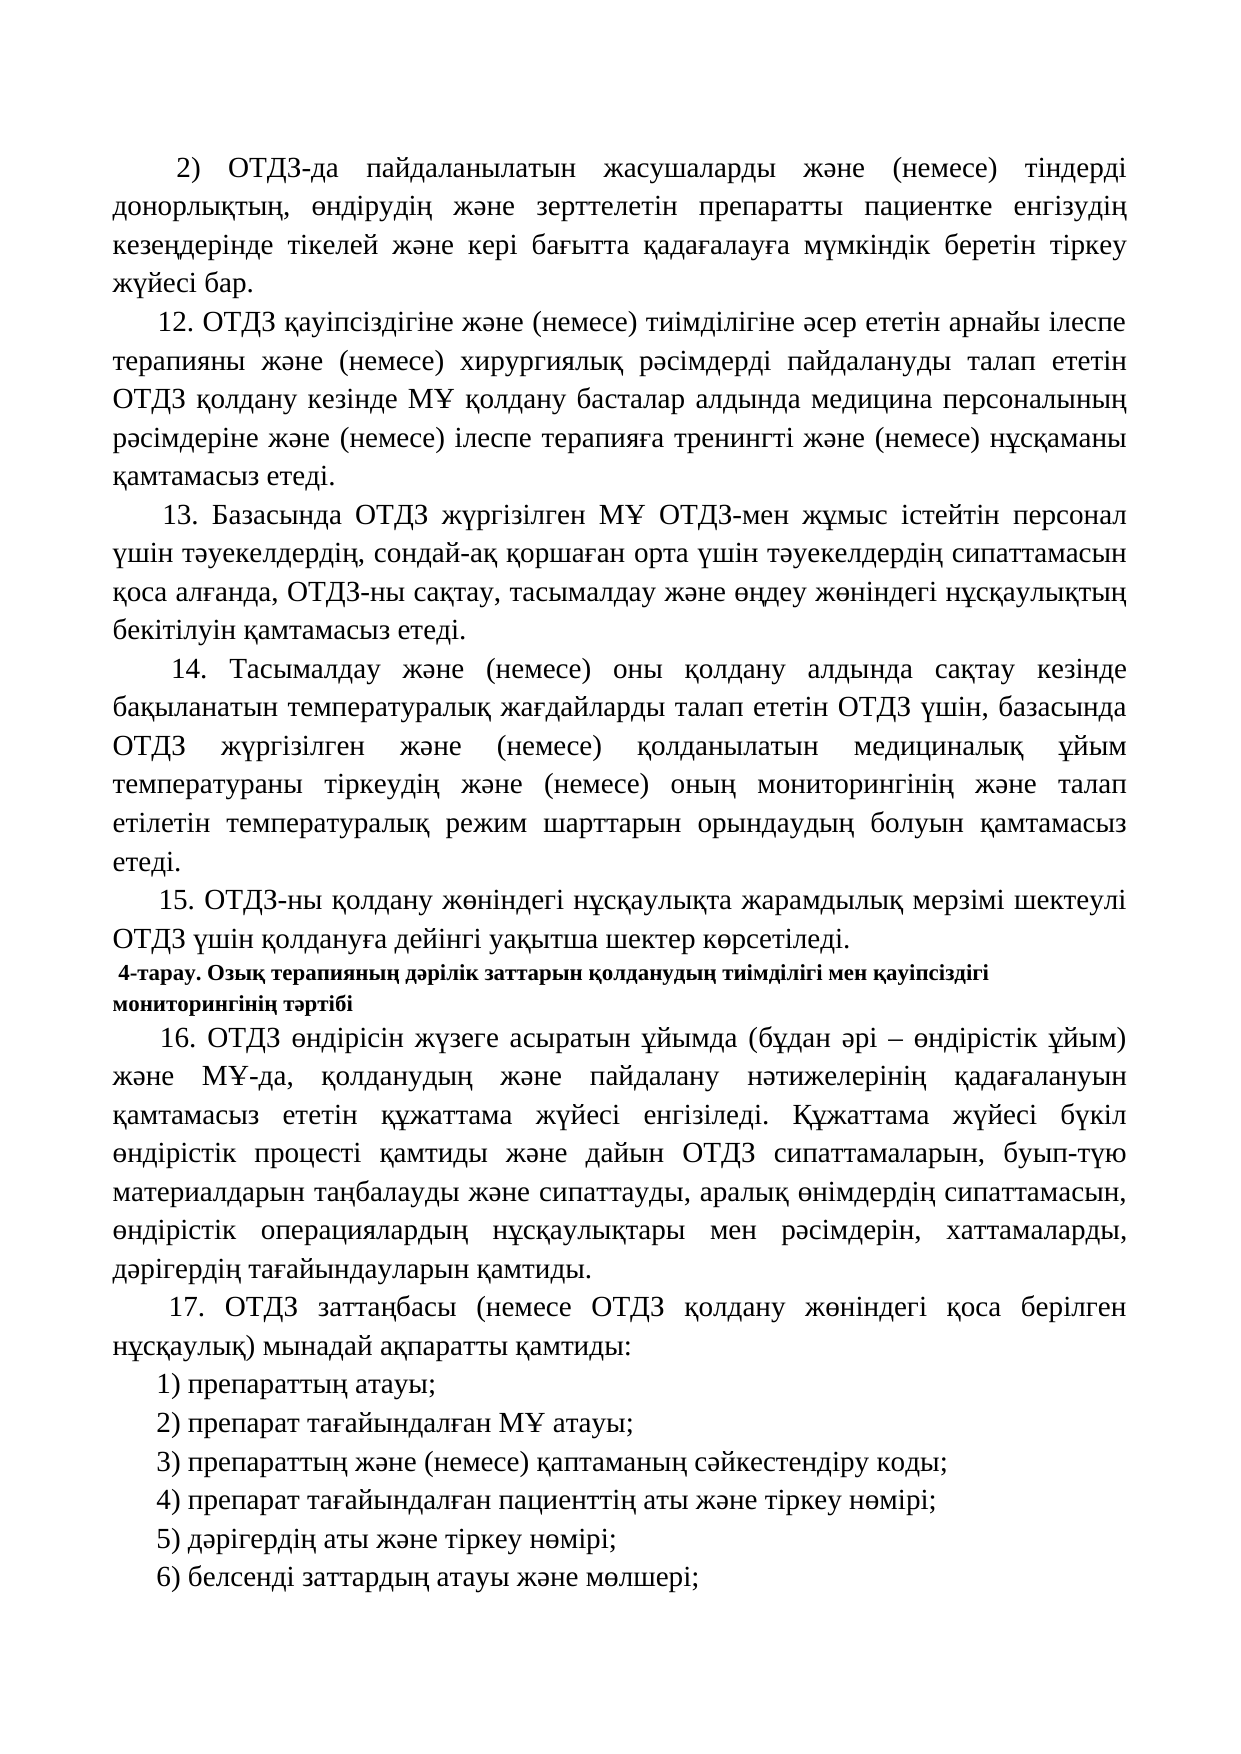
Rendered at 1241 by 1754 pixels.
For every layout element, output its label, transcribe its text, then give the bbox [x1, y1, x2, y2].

text 16. ОТДЗ өндірісін жүзеге асыратын ұйымда (бұдан әрі – өндірістік ұйым) және МҰ-да, қолданудың және пайдалану нәтижелерінің қадағалануын қамтамасыз ететін құжаттама жүйесі енгізіледі. Құжаттама жүйесі бүкіл өндірістік процесті қамтиды және дайын ОТДЗ сипаттамаларын, буып-түю материалдарын таңбалауды және сипаттауды, аралық өнімдердің сипаттамасын, өндірістік операциялардың нұсқаулықтары мен рәсімдерін, хаттамаларды, дәрігердің тағайындауларын қамтиды. [112, 1020, 1128, 1284]
text 14. Тасымалдау және (немесе) оны қолдану алдында сақтау кезінде бақыланатын температуралық жағдайларды талап ететін ОТДЗ үшін, базасында ОТДЗ жүргізілген және (немесе) қолданылатын медициналық ұйым температураны тіркеудің және (немесе) оның мониторингінің және талап етілетін температуралық режим шарттарын орындаудың болуын қамтамасыз етеді. [112, 651, 1128, 877]
text 5) дәрігердің аты және тіркеу нөмірі; [112, 1521, 1128, 1554]
text 13. Базасында ОТДЗ жүргізілген МҰ ОТДЗ-мен жұмыс істейтін персонал үшін тәуекелдердің, сондай-ақ қоршаған орта үшін тәуекелдердің сипаттамасын қоса алғанда, ОТДЗ-ны сақтау, тасымалдау және өңдеу жөніндегі нұсқаулықтың бекітілуін қамтамасыз етеді. [112, 497, 1128, 646]
text 15. ОТДЗ-ны қолдану жөніндегі нұсқаулықта жарамдылық мерзімі шектеулі ОТДЗ үшін қолдануға дейінгі уақытша шектер көрсетіледі. [112, 882, 1128, 954]
text 2) препарат тағайындалған МҰ атауы; [112, 1405, 1128, 1439]
text 12. ОТДЗ қауіпсіздігіне және (немесе) тиімділігіне әсер ететін арнайы ілеспе терапияны және (немесе) хирургиялық рәсімдерді пайдалануды талап ететін ОТДЗ қолдану кезінде МҰ қолдану басталар алдында медицина персоналының рәсімдеріне және (немесе) ілеспе терапияға тренингті және (немесе) нұсқаманы қамтамасыз етеді. [112, 304, 1128, 492]
text 17. ОТДЗ заттаңбасы (немесе ОТДЗ қолдану жөніндегі қоса берілген нұсқаулық) мынадай ақпаратты қамтиды: [112, 1289, 1128, 1362]
text 4) препарат тағайындалған пациенттің аты және тіркеу нөмірі; [112, 1482, 1128, 1516]
text 6) белсенді заттардың атауы және мөлшері; [112, 1559, 1128, 1593]
text 2) ОТДЗ-да пайдаланылатын жасушаларды және (немесе) тіндерді донорлықтың, өндірудің және зерттелетін препаратты пациентке енгізудің кезеңдерінде тікелей және кері бағытта қадағалауға мүмкіндік беретін тіркеу жүйесі бар. [112, 150, 1128, 299]
text 4-тарау. Озық терапияның дәрілік заттарын қолданудың тиімділігі мен қауіпсіздігі мониторингінің тәртібі [112, 959, 1128, 1016]
text 3) препараттың және (немесе) қаптаманың сәйкестендіру коды; [112, 1444, 1128, 1477]
text 1) препараттың атауы; [112, 1367, 1128, 1400]
